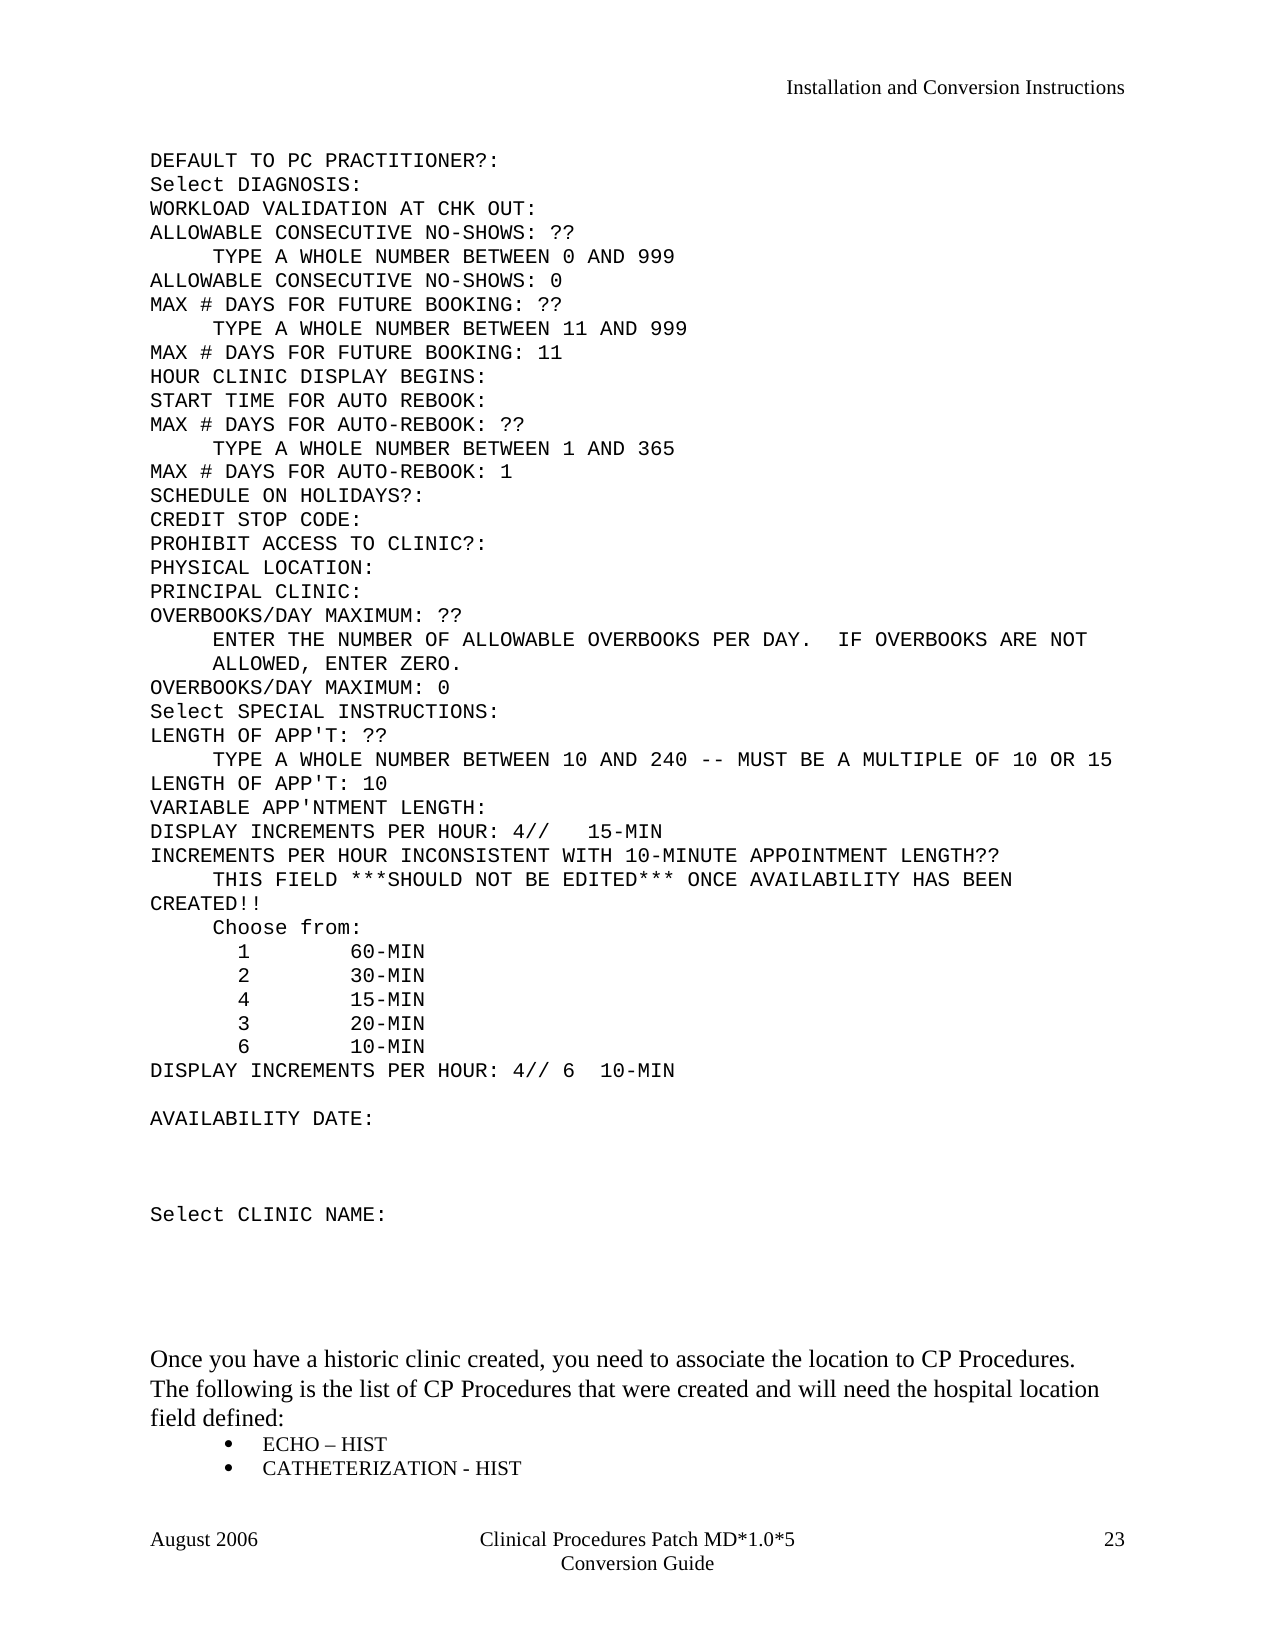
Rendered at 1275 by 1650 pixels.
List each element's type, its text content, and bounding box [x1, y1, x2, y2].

text LENGTH OF APP'T: 10 [150, 773, 1125, 797]
text MAX # DAYS FOR AUTO-REBOOK: 1 [150, 461, 1125, 485]
text TYPE A WHOLE NUMBER BETWEEN 11 AND 999 [150, 318, 1125, 342]
text OVERBOOKS/DAY MAXIMUM: ?? [150, 605, 1125, 629]
text TYPE A WHOLE NUMBER BETWEEN 0 AND 999 [150, 246, 1125, 270]
text MAX # DAYS FOR AUTO-REBOOK: ?? [150, 413, 1125, 437]
text Select DIAGNOSIS: [150, 174, 1125, 198]
text 6 10-MIN [150, 1036, 1125, 1060]
text START TIME FOR AUTO REBOOK: [150, 389, 1125, 413]
text Select SPECIAL INSTRUCTIONS: [150, 701, 1125, 725]
text 2 30-MIN [150, 964, 1125, 988]
text MAX # DAYS FOR FUTURE BOOKING: 11 [150, 342, 1125, 366]
text PROHIBIT ACCESS TO CLINIC?: [150, 533, 1125, 557]
text LENGTH OF APP'T: ?? [150, 725, 1125, 749]
text TYPE A WHOLE NUMBER BETWEEN 1 AND 365 [150, 437, 1125, 461]
text WORKLOAD VALIDATION AT CHK OUT: [150, 198, 1125, 222]
text DISPLAY INCREMENTS PER HOUR: 4// 6 10-MIN [150, 1060, 1125, 1084]
text ENTER THE NUMBER OF ALLOWABLE OVERBOOKS PER DAY. IF OVERBOOKS ARE NOT [150, 629, 1125, 653]
text HOUR CLINIC DISPLAY BEGINS: [150, 366, 1125, 389]
text ALLOWED, ENTER ZERO. [150, 653, 1125, 677]
text TYPE A WHOLE NUMBER BETWEEN 10 AND 240 -- MUST BE A MULTIPLE OF 10 OR 15 [150, 749, 1125, 773]
text DEFAULT TO PC PRACTITIONER?: [150, 150, 1125, 174]
text 3 20-MIN [150, 1012, 1125, 1036]
text 1 60-MIN [150, 941, 1125, 964]
text Select CLINIC NAME: [150, 1204, 1125, 1228]
text THIS FIELD ***SHOULD NOT BE EDITED*** ONCE AVAILABILITY HAS BEEN CREATED!! [150, 869, 1125, 917]
text SCHEDULE ON HOLIDAYS?: [150, 485, 1125, 509]
text Choose from: [150, 917, 1125, 941]
list ECHO – HIST [225, 1432, 1125, 1456]
text ALLOWABLE CONSECUTIVE NO-SHOWS: ?? [150, 222, 1125, 246]
text PRINCIPAL CLINIC: [150, 581, 1125, 605]
text ALLOWABLE CONSECUTIVE NO-SHOWS: 0 [150, 270, 1125, 294]
text INCREMENTS PER HOUR INCONSISTENT WITH 10-MINUTE APPOINTMENT LENGTH?? [150, 845, 1125, 869]
text AVAILABILITY DATE: [150, 1108, 1125, 1132]
text Once you have a historic clinic created, you need to associate the location to CP Procedures. The following is the list of CP Procedures that were created and will need the hospital location field defined: [150, 1344, 1125, 1432]
text CREDIT STOP CODE: [150, 509, 1125, 533]
text VARIABLE APP'NTMENT LENGTH: [150, 797, 1125, 821]
text MAX # DAYS FOR FUTURE BOOKING: ?? [150, 294, 1125, 318]
text 4 15-MIN [150, 988, 1125, 1012]
text PHYSICAL LOCATION: [150, 557, 1125, 581]
list CATHETERIZATION - HIST [225, 1456, 1125, 1480]
text DISPLAY INCREMENTS PER HOUR: 4// 15-MIN [150, 821, 1125, 845]
text OVERBOOKS/DAY MAXIMUM: 0 [150, 677, 1125, 701]
